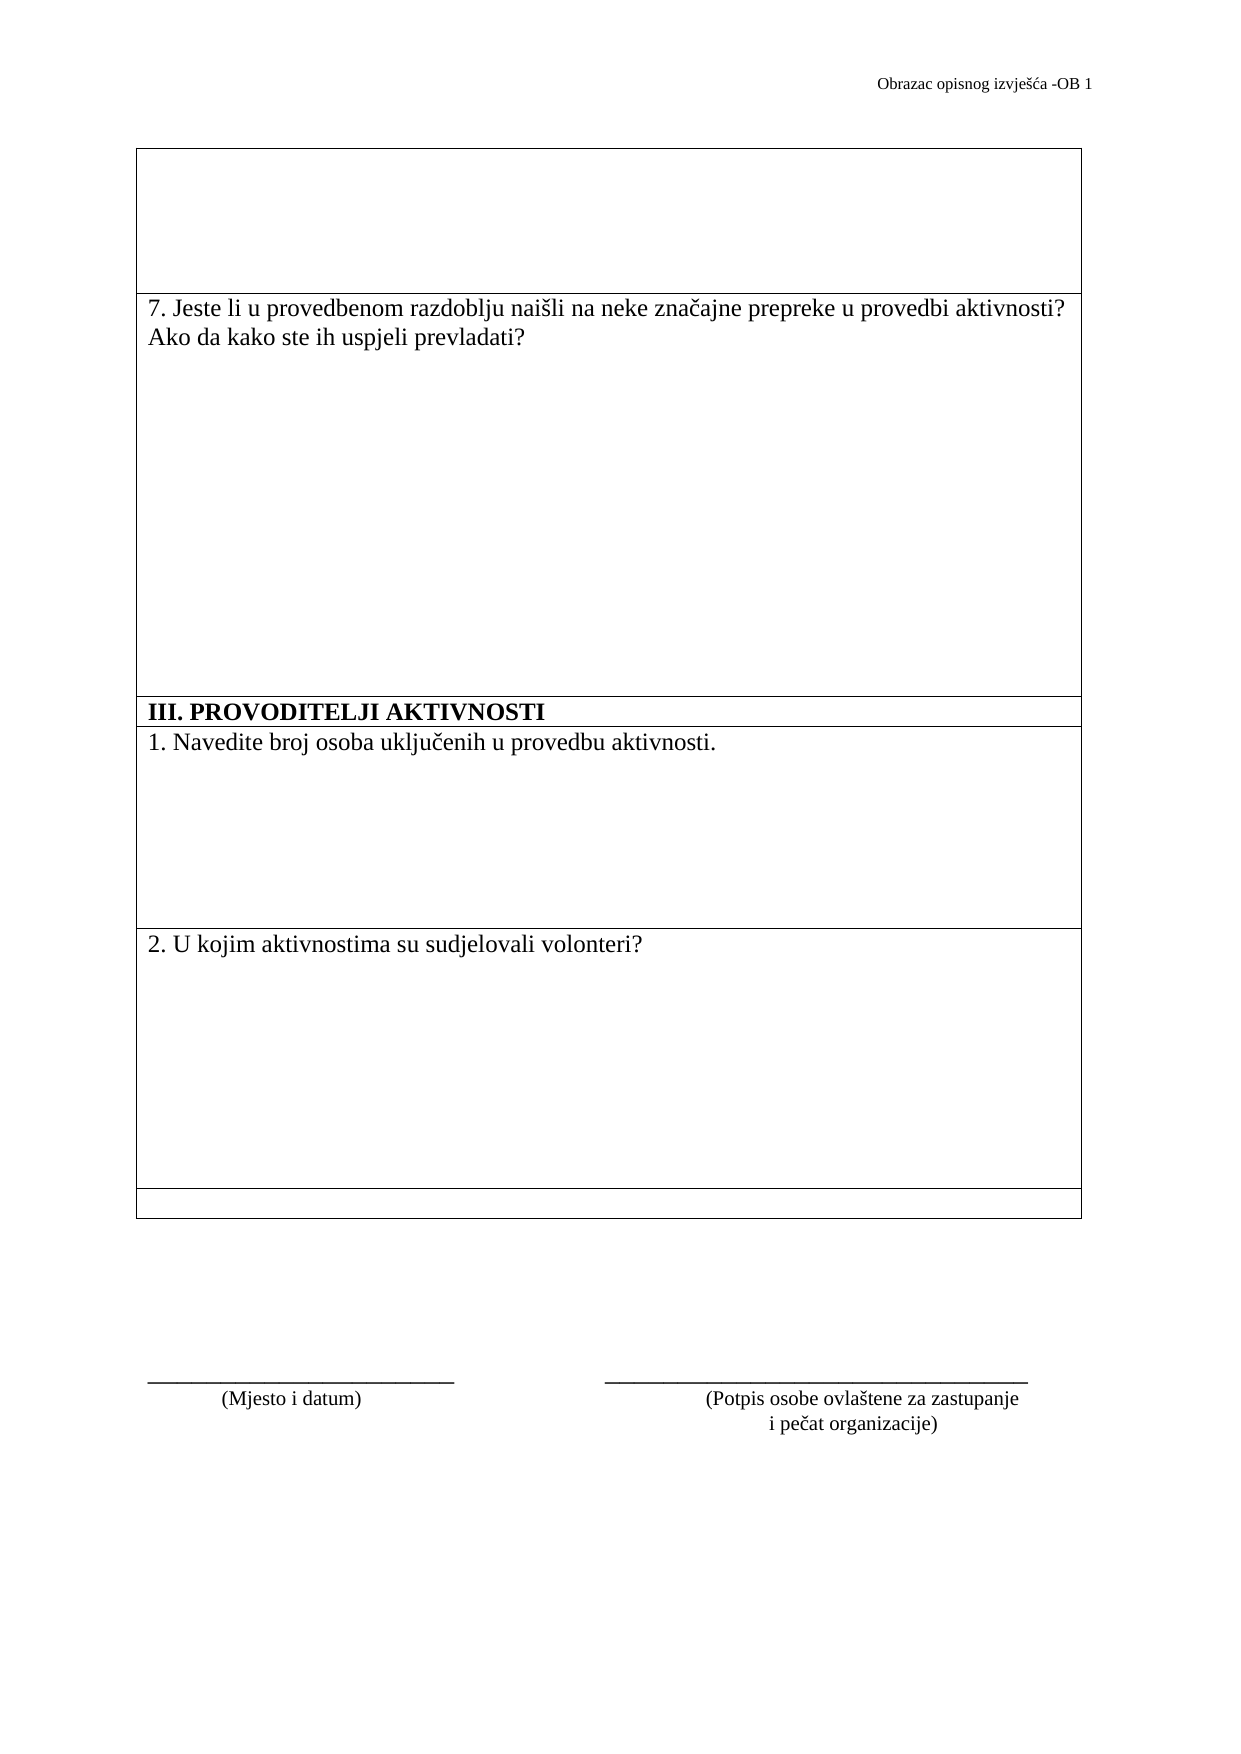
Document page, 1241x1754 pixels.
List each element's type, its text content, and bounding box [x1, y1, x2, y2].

table_cell 1. Navedite broj osoba uključenih u provedbu aktivnosti. [137, 727, 1081, 928]
table_cell 2. U kojim aktivnostima su sudjelovali volonteri? [137, 929, 1081, 1188]
text (Mjesto i datum) (Potpis osobe ovlaštene za zastupanje [148, 1386, 1093, 1410]
table_cell [137, 1189, 1081, 1218]
table_cell III. PROVODITELJI AKTIVNOSTI [137, 697, 1081, 726]
text i pečat organizacije) [148, 1410, 1093, 1434]
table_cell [137, 149, 1081, 292]
text _____________________ _____________________________ [148, 1353, 1093, 1386]
table_cell 7. Jeste li u provedbenom razdoblju naišli na neke značajne prepreke u provedbi aktivnosti? Ako da kako ste ih uspjeli prevladati? [137, 294, 1081, 696]
